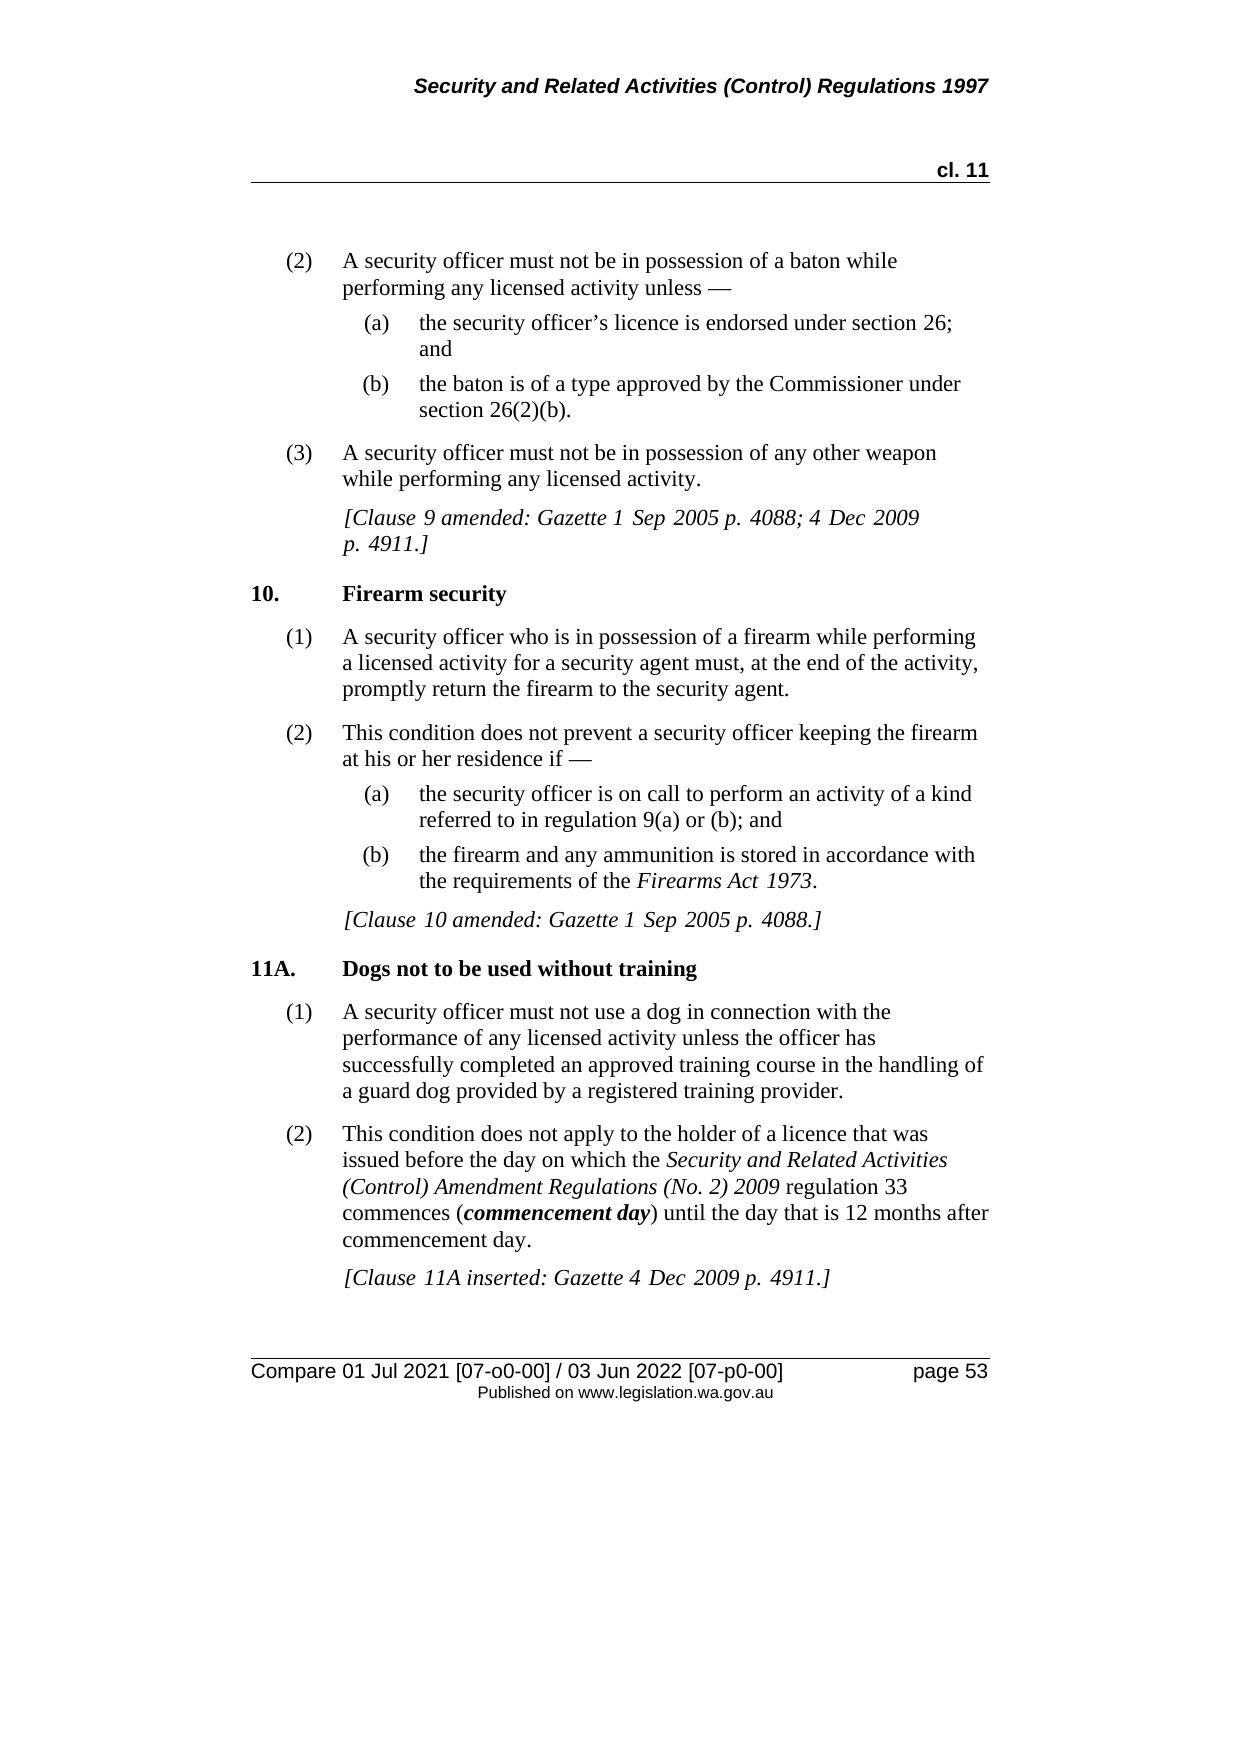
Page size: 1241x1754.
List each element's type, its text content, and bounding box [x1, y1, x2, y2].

subtitle 10. Firearm security [251, 580, 990, 606]
text (1) A security officer who is in possession of a firearm while performing a licensed activity for a security agent must, at the end of the activity, promptly return the firearm to the security agent. [251, 623, 990, 702]
text (2) This condition does not prevent a security officer keeping the firearm at his or her residence if — [251, 718, 990, 771]
text (3) A security officer must not be in possession of any other weapon while performing any licensed activity. [251, 439, 990, 492]
text (b) the baton is of a type approved by the Commissioner under section 26(2)(b). [251, 369, 990, 422]
text (2) A security officer must not be in possession of a baton while performing any licensed activity unless — [251, 247, 990, 300]
text (1) A security officer must not use a dog in connection with the performance of any licensed activity unless the officer has successfully completed an approved training course in the handling of a guard dog provided by a registered training provider. [251, 998, 990, 1103]
text (2) This condition does not apply to the holder of a licence that was issued before the day on which the Security and Related Activities (Control) Amendment Regulations (No. 2) 2009 regulation 33 commences (commencement day) until the day that is 12 months after commencement day. [251, 1120, 990, 1252]
text [Clause 11A inserted: Gazette 4 Dec 2009 p. 4911.] [251, 1264, 990, 1291]
text (a) the security officer is on call to perform an activity of a kind referred to in regulation 9(a) or (b); and [251, 779, 990, 832]
text (b) the firearm and any ammunition is stored in accordance with the requirements of the Firearms Act 1973. [251, 841, 990, 893]
text [Clause 9 amended: Gazette 1 Sep 2005 p. 4088; 4 Dec 2009 p. 4911.] [251, 504, 990, 557]
text (a) the security officer’s licence is endorsed under section 26; and [251, 308, 990, 361]
subtitle 11A. Dogs not to be used without training [251, 955, 990, 981]
text [Clause 10 amended: Gazette 1 Sep 2005 p. 4088.] [251, 906, 990, 932]
